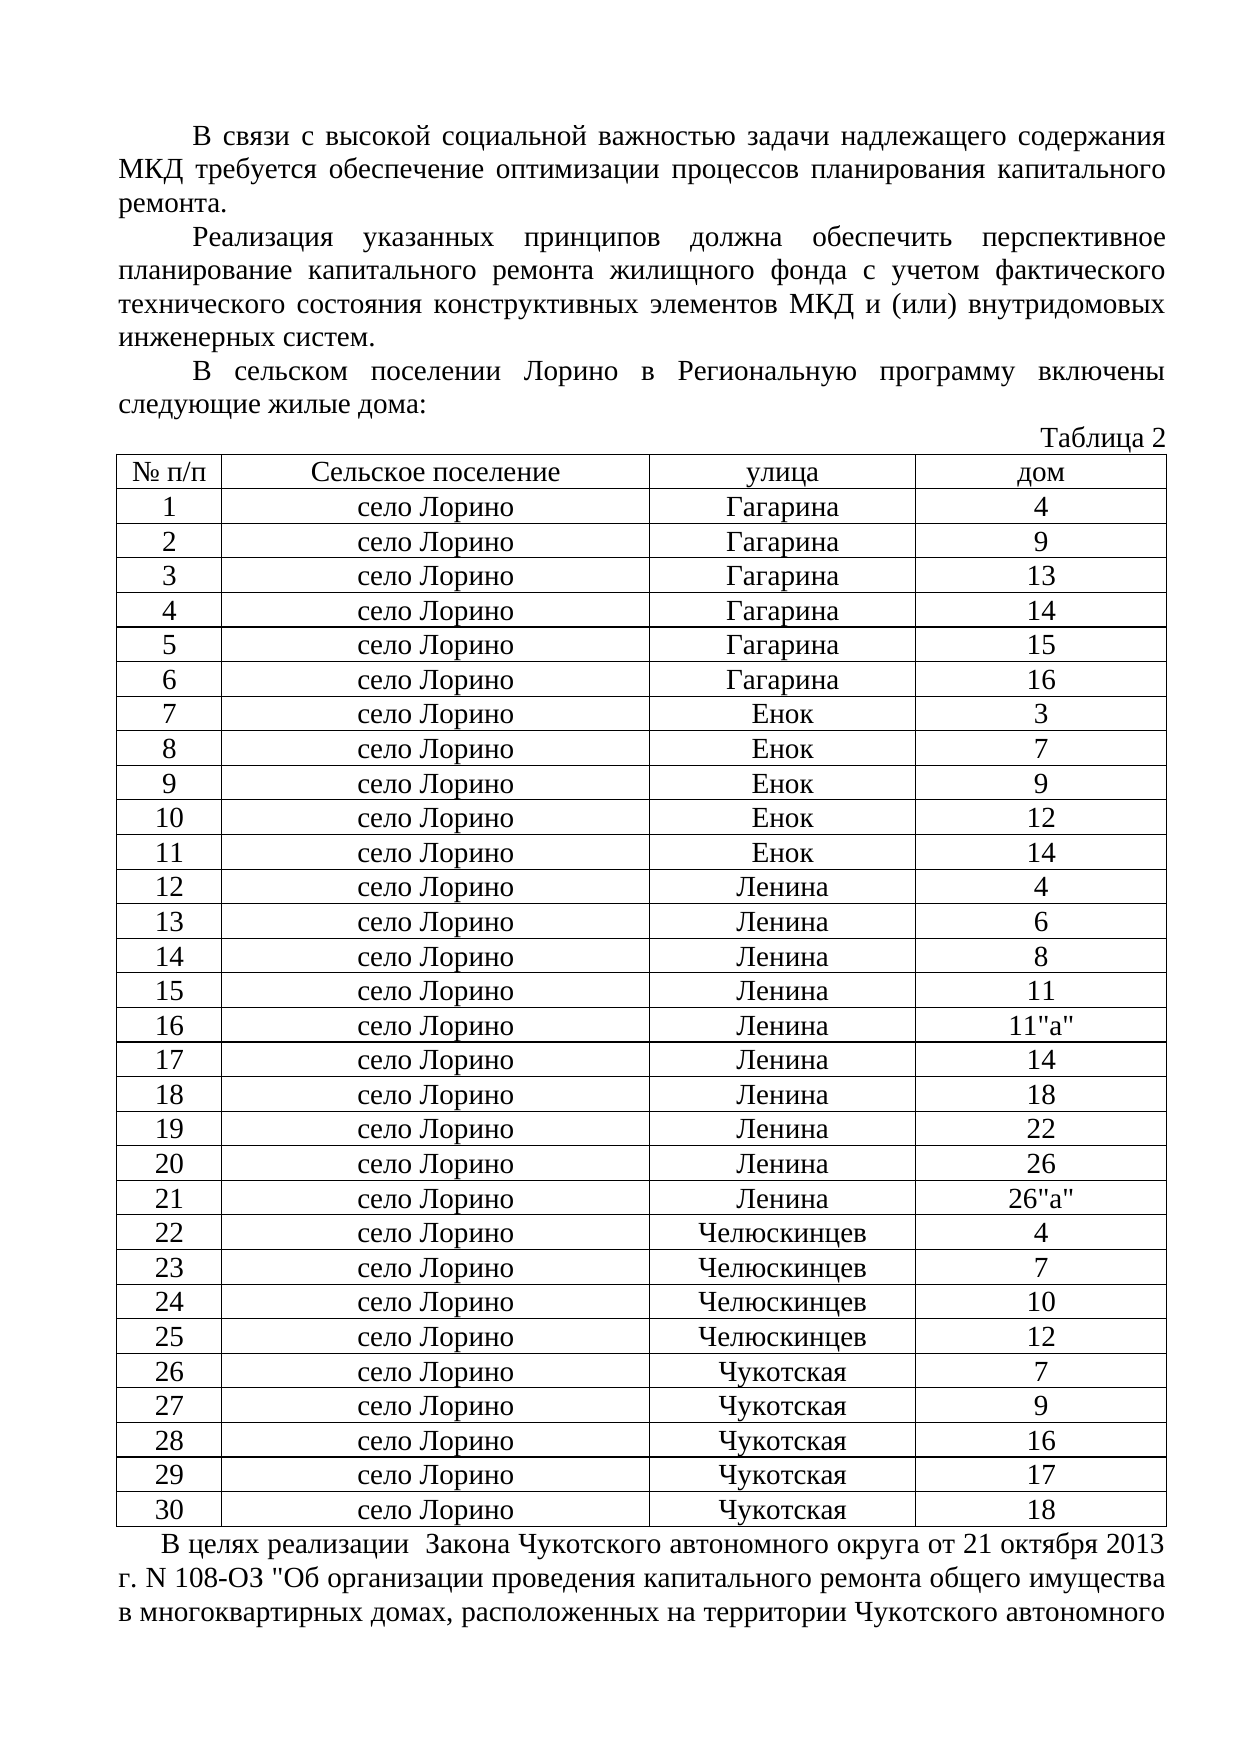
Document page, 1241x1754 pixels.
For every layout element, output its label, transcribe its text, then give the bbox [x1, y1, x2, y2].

table_cell 7 [916, 1250, 1166, 1283]
table_cell Челюскинцев [650, 1215, 915, 1249]
table_cell село Лорино [222, 1250, 649, 1283]
table_cell село Лорино [222, 489, 649, 523]
table_cell 18 [916, 1077, 1166, 1111]
table_cell Челюскинцев [650, 1285, 915, 1318]
table_cell 13 [117, 904, 221, 938]
table_cell 5 [117, 628, 221, 661]
table_header № п/п [117, 455, 221, 488]
table_cell Енок [650, 766, 915, 799]
table_cell Чукотская [650, 1492, 915, 1526]
table_cell 12 [916, 1319, 1166, 1353]
table_cell 23 [117, 1250, 221, 1283]
table_cell 17 [916, 1458, 1166, 1491]
table_cell 29 [117, 1458, 221, 1491]
table_cell Ленина [650, 1043, 915, 1076]
table_cell 6 [117, 662, 221, 696]
table_cell 21 [117, 1181, 221, 1214]
table_cell 22 [117, 1215, 221, 1249]
table_cell Гагарина [650, 524, 915, 557]
table_cell Енок [650, 835, 915, 868]
table_cell 2 [117, 524, 221, 557]
table_cell 10 [916, 1285, 1166, 1318]
table_cell 14 [117, 939, 221, 972]
table_cell 26 [117, 1354, 221, 1387]
list Реализация указанных принципов должна обеспечить перспективное планирование капитального ремонта жилищного фонда с учетом фактического технического состояния конструктивных элементов МКД и (или) внутридомовых инженерных систем. [118, 219, 1166, 353]
table_cell Ленина [650, 904, 915, 938]
table_cell 9 [916, 1388, 1166, 1422]
table_cell 8 [916, 939, 1166, 972]
table_cell село Лорино [222, 628, 649, 661]
table_cell село Лорино [222, 1112, 649, 1145]
table_cell 3 [916, 697, 1166, 730]
table_cell Енок [650, 697, 915, 730]
table_cell село Лорино [222, 1285, 649, 1318]
table_cell Чукотская [650, 1458, 915, 1491]
table_cell Ленина [650, 1008, 915, 1041]
table_cell село Лорино [222, 904, 649, 938]
table_cell 7 [117, 697, 221, 730]
table_cell 26"а" [916, 1181, 1166, 1214]
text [118, 1527, 1166, 1627]
table_cell 14 [916, 1043, 1166, 1076]
table_cell 12 [117, 870, 221, 903]
table_cell село Лорино [222, 662, 649, 696]
table_cell 27 [117, 1388, 221, 1422]
table_cell Гагарина [650, 628, 915, 661]
table_cell 16 [916, 662, 1166, 696]
table_cell село Лорино [222, 973, 649, 1007]
table_cell 14 [916, 593, 1166, 626]
table_cell 26 [916, 1146, 1166, 1180]
table_cell 3 [117, 558, 221, 592]
table_cell 16 [117, 1008, 221, 1041]
table_cell 7 [916, 731, 1166, 765]
table_cell Ленина [650, 1077, 915, 1111]
list Таблица 2 [118, 420, 1166, 453]
table_cell Гагарина [650, 489, 915, 523]
table_cell Чукотская [650, 1354, 915, 1387]
table_cell село Лорино [222, 835, 649, 868]
table_cell 28 [117, 1423, 221, 1456]
table_cell 14 [916, 835, 1166, 868]
table_cell 19 [117, 1112, 221, 1145]
table_cell 6 [916, 904, 1166, 938]
table_cell 9 [916, 524, 1166, 557]
table_cell 7 [916, 1354, 1166, 1387]
table_cell 11"а" [916, 1008, 1166, 1041]
table_cell Чукотская [650, 1388, 915, 1422]
table_cell село Лорино [222, 1388, 649, 1422]
table_cell 24 [117, 1285, 221, 1318]
table_header улица [650, 455, 915, 488]
table_cell село Лорино [222, 766, 649, 799]
table_cell село Лорино [222, 731, 649, 765]
table_cell 4 [916, 489, 1166, 523]
table_cell Челюскинцев [650, 1250, 915, 1283]
table_cell Челюскинцев [650, 1319, 915, 1353]
table_cell село Лорино [222, 558, 649, 592]
table_cell село Лорино [222, 1077, 649, 1111]
table_cell 18 [916, 1492, 1166, 1526]
table_cell село Лорино [222, 1423, 649, 1456]
table_cell 18 [117, 1077, 221, 1111]
table_cell село Лорино [222, 800, 649, 834]
table_cell Ленина [650, 870, 915, 903]
table_cell село Лорино [222, 1008, 649, 1041]
table_cell Гагарина [650, 593, 915, 626]
table_cell село Лорино [222, 1215, 649, 1249]
list В связи с высокой социальной важностью задачи надлежащего содержания МКД требуется обеспечение оптимизации процессов планирования капитального ремонта. [118, 118, 1166, 219]
table_cell Чукотская [650, 1423, 915, 1456]
table_cell 8 [117, 731, 221, 765]
table_cell село Лорино [222, 1043, 649, 1076]
table_cell 11 [916, 973, 1166, 1007]
table_cell село Лорино [222, 524, 649, 557]
table_cell село Лорино [222, 1181, 649, 1214]
table_cell Гагарина [650, 558, 915, 592]
table_cell село Лорино [222, 1458, 649, 1491]
list В сельском поселении Лорино в Региональную программу включены следующие жилые дома: [118, 353, 1166, 420]
table_cell Гагарина [650, 662, 915, 696]
table_cell 20 [117, 1146, 221, 1180]
table_cell 16 [916, 1423, 1166, 1456]
table_cell Ленина [650, 1181, 915, 1214]
table_cell Ленина [650, 973, 915, 1007]
table_cell Енок [650, 731, 915, 765]
table_header дом [916, 455, 1166, 488]
table_cell 12 [916, 800, 1166, 834]
table_cell 10 [117, 800, 221, 834]
table_cell 22 [916, 1112, 1166, 1145]
table_cell 13 [916, 558, 1166, 592]
table_cell 9 [117, 766, 221, 799]
table_cell село Лорино [222, 1492, 649, 1526]
table_cell 25 [117, 1319, 221, 1353]
table_cell 11 [117, 835, 221, 868]
table_cell село Лорино [222, 939, 649, 972]
table_cell 17 [117, 1043, 221, 1076]
table_cell село Лорино [222, 697, 649, 730]
table_cell село Лорино [222, 593, 649, 626]
table_cell 15 [916, 628, 1166, 661]
table_cell село Лорино [222, 1146, 649, 1180]
table_cell 9 [916, 766, 1166, 799]
table_cell 4 [117, 593, 221, 626]
table_cell Ленина [650, 939, 915, 972]
table_cell Ленина [650, 1146, 915, 1180]
table_cell село Лорино [222, 1354, 649, 1387]
table_cell село Лорино [222, 870, 649, 903]
table_cell село Лорино [222, 1319, 649, 1353]
table_header Сельское поселение [222, 455, 649, 488]
table_cell Енок [650, 800, 915, 834]
table_cell 1 [117, 489, 221, 523]
table_cell 4 [916, 870, 1166, 903]
table_cell 30 [117, 1492, 221, 1526]
table_cell Ленина [650, 1112, 915, 1145]
table_cell 4 [916, 1215, 1166, 1249]
table_cell 15 [117, 973, 221, 1007]
